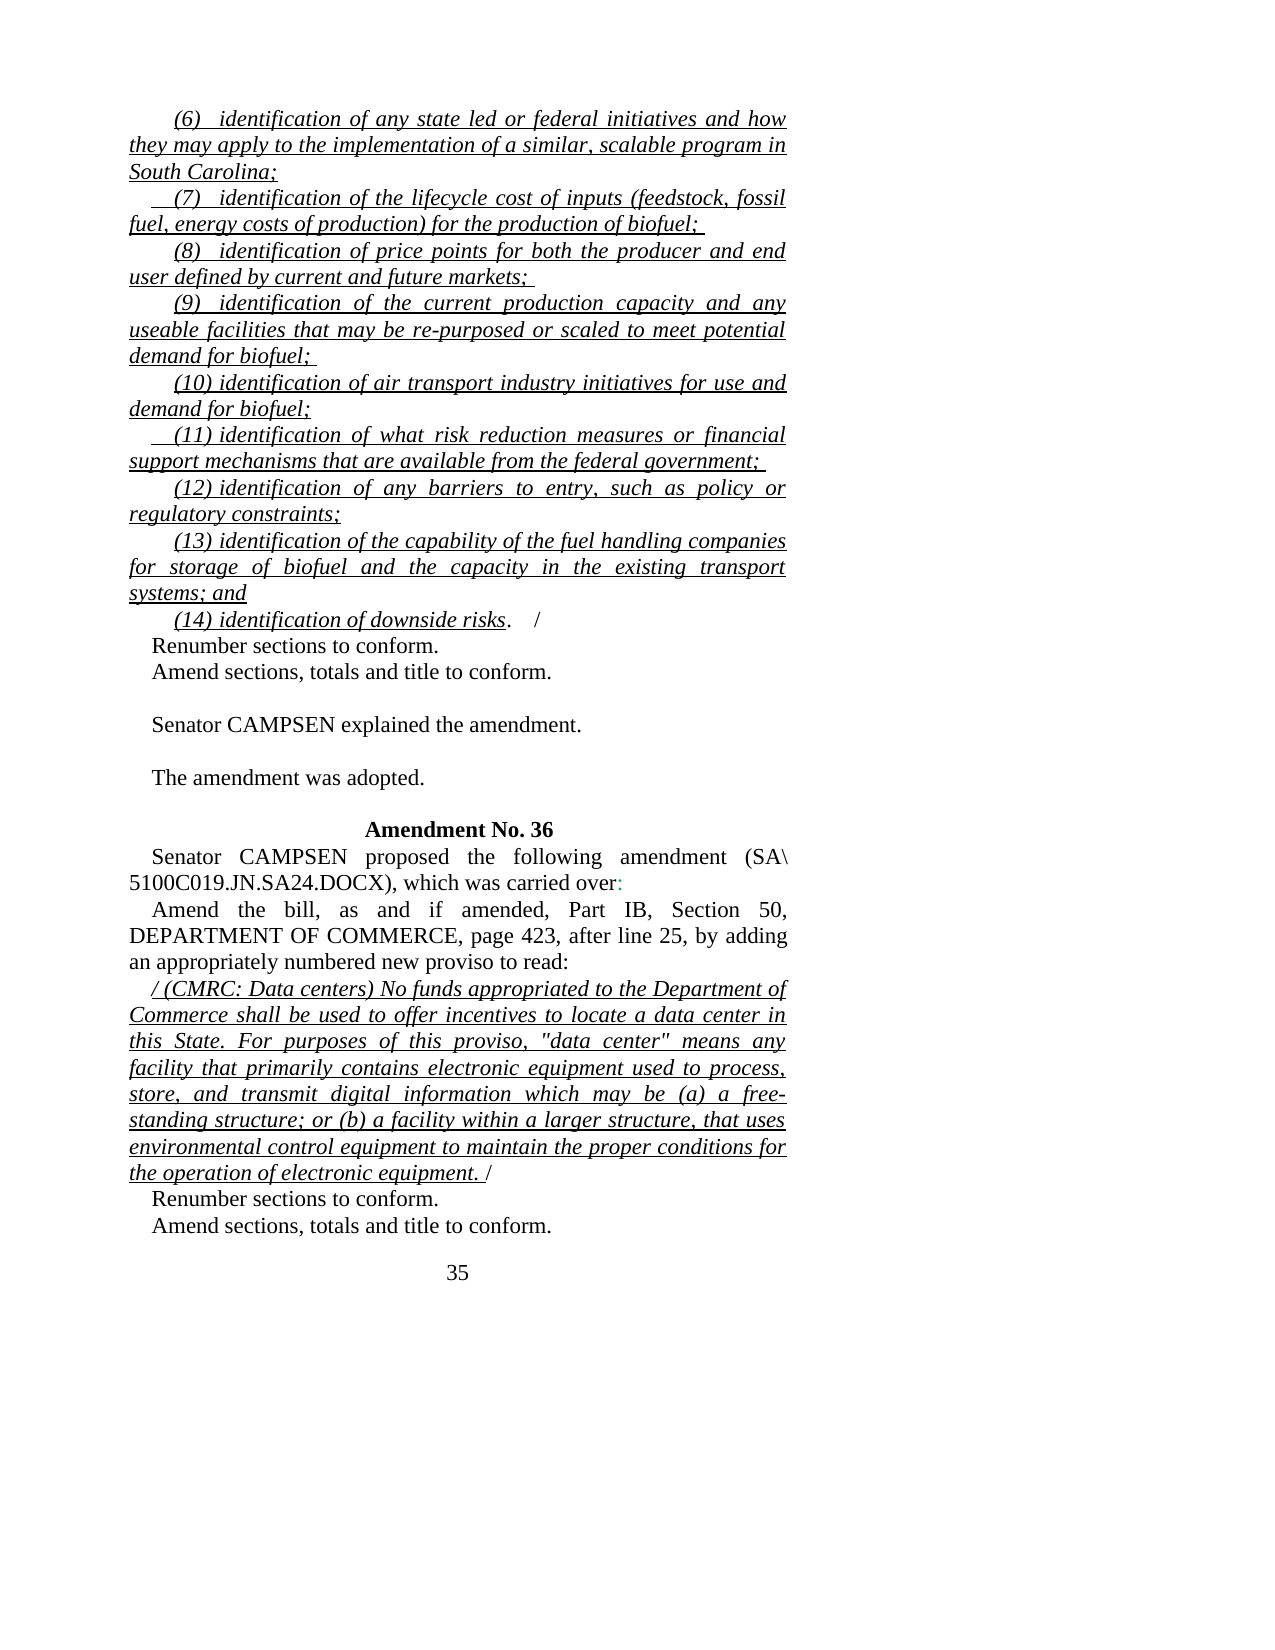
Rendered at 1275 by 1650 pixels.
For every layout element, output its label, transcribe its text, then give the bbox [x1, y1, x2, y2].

text Senator CAMPSEN proposed the following amendment (SA\ 5100C019.JN.SA24.DOCX), which was carried over: [129, 843, 789, 896]
text Renumber sections to conform. [129, 1186, 789, 1212]
text (7) identification of the lifecycle cost of inputs (feedstock, fossil fuel, energy costs of production) for the production of biofuel; [129, 184, 789, 237]
text (6) identification of any state led or federal initiatives and how they may apply to the implementation of a similar, scalable program in South Carolina; [129, 105, 789, 184]
text (11) identification of what risk reduction measures or financial support mechanisms that are available from the federal government; [129, 421, 789, 474]
text (12) identification of any barriers to entry, such as policy or regulatory constraints; [129, 474, 789, 527]
text Amend sections, totals and title to conform. [129, 658, 789, 685]
text Senator CAMPSEN explained the amendment. [129, 711, 789, 737]
text (10) identification of air transport industry initiatives for use and demand for biofuel; [129, 368, 789, 421]
text Amendment No. 36 [129, 817, 789, 843]
text (9) identification of the current production capacity and any useable facilities that may be re-purposed or scaled to meet potential demand for biofuel; [129, 289, 789, 368]
text Amend the bill, as and if amended, Part IB, Section 50, DEPARTMENT OF COMMERCE, page 423, after line 25, by adding an appropriately numbered new proviso to read: [129, 896, 789, 975]
text / (CMRC: Data centers) No funds appropriated to the Department of Commerce shall be used to offer incentives to locate a data center in this State. For purposes of this proviso, "data center" means any facility that primarily contains electronic equipment used to process, store, and transmit digital information which may be (a) a free-standing structure; or (b) a facility within a larger structure, that uses environmental control equipment to maintain the proper conditions for the operation of electronic equipment. / [129, 975, 789, 1186]
text (14) identification of downside risks. / [129, 606, 789, 632]
text (13) identification of the capability of the fuel handling companies for storage of biofuel and the capacity in the existing transport systems; and [129, 527, 789, 606]
text Renumber sections to conform. [129, 632, 789, 658]
text The amendment was adopted. [129, 764, 789, 790]
text (8) identification of price points for both the producer and end user defined by current and future markets; [129, 237, 789, 289]
text Amend sections, totals and title to conform. [129, 1212, 789, 1238]
